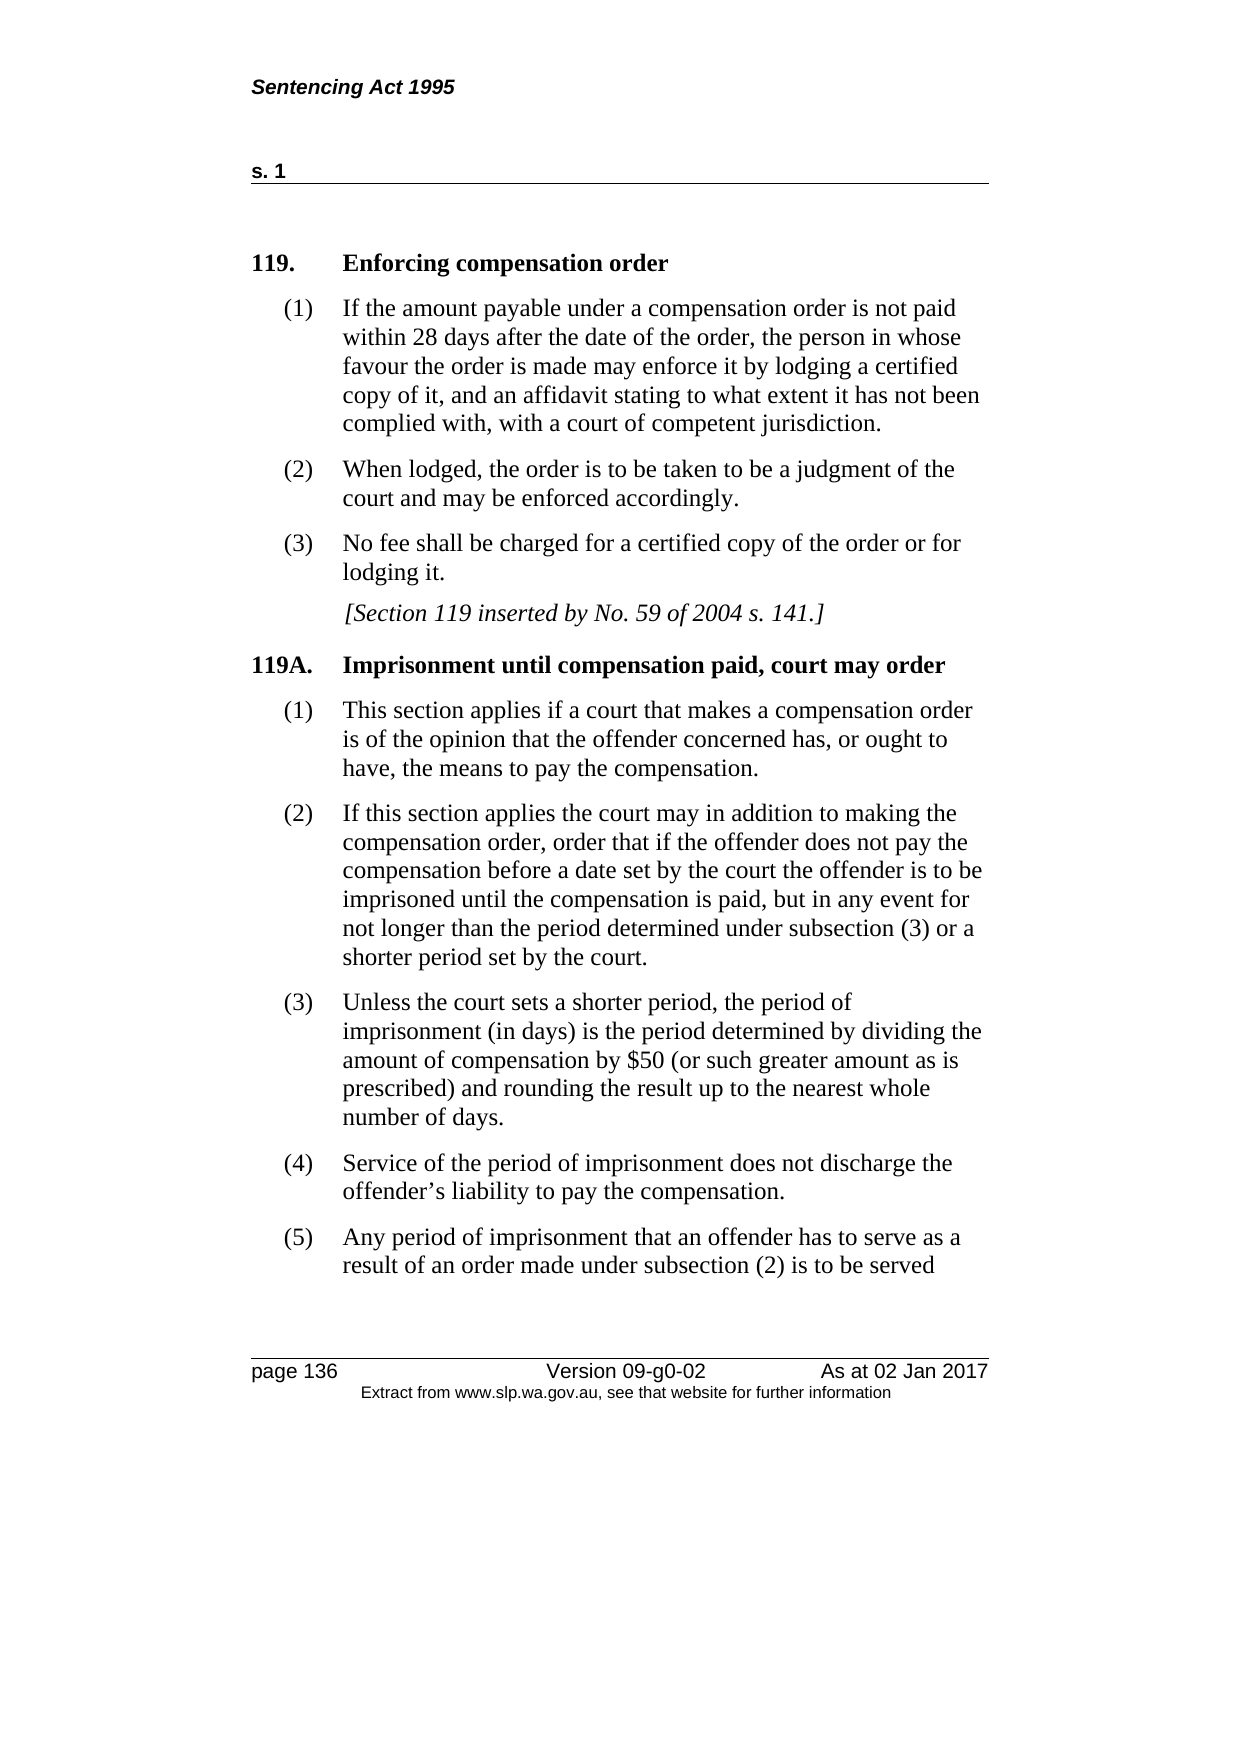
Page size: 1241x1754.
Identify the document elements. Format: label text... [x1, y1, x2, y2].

text (2) When lodged, the order is to be taken to be a judgment of the court and may be enforced accordingly. [251, 454, 989, 511]
subtitle 119. Enforcing compensation order [251, 248, 989, 277]
text (2) If this section applies the court may in addition to making the compensation order, order that if the offender does not pay the compensation before a date set by the court the offender is to be imprisoned until the compensation is paid, but in any event for not longer than the period determined under subsection (3) or a shorter period set by the court. [251, 798, 989, 971]
text (1) If the amount payable under a compensation order is not paid within 28 days after the date of the order, the person in whose favour the order is made may enforce it by lodging a certified copy of it, and an affidavit stating to what extent it has not been complied with, with a court of competent jurisdiction. [251, 293, 989, 437]
text (3) No fee shall be charged for a certified copy of the order or for lodging it. [251, 528, 989, 586]
text [Section 119 inserted by No. 59 of 2004 s. 141.] [251, 598, 989, 627]
subtitle 119A. Imprisonment until compensation paid, court may order [251, 650, 989, 678]
text (1) This section applies if a court that makes a compensation order is of the opinion that the offender concerned has, or ought to have, the means to pay the compensation. [251, 695, 989, 781]
text (4) Service of the period of imprisonment does not discharge the offender’s liability to pay the compensation. [251, 1148, 989, 1205]
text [251, 1222, 989, 1279]
text (3) Unless the court sets a shorter period, the period of imprisonment (in days) is the period determined by dividing the amount of compensation by $50 (or such greater amount as is prescribed) and rounding the result up to the nearest whole number of days. [251, 987, 989, 1131]
